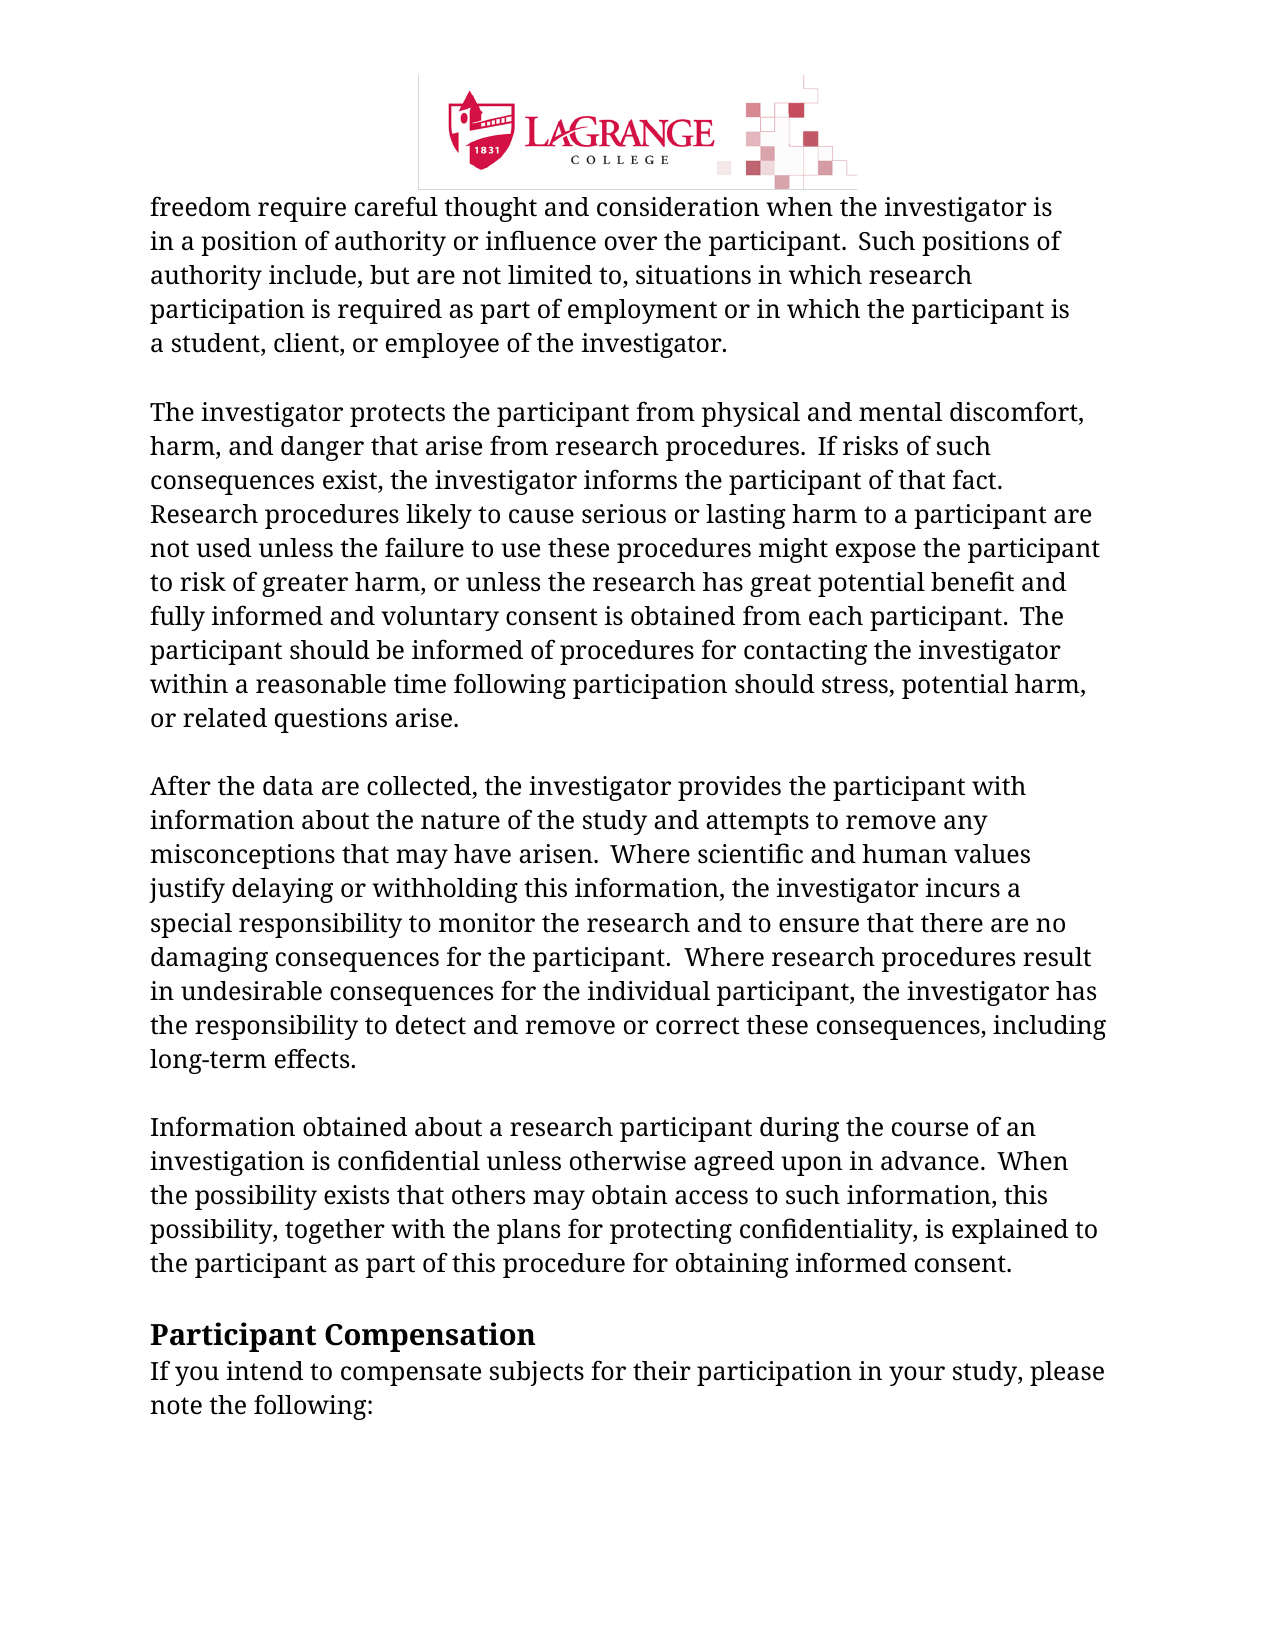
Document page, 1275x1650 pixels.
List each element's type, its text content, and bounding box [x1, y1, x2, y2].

text The investigator protects the participant from physical and mental discomfort, harm, and danger that arise from research procedures. If risks of such consequences exist, the investigator informs the participant of that fact. Research procedures likely to cause serious or lasting harm to a participant are not used unless the failure to use these procedures might expose the participant to risk of greater harm, or unless the research has great potential benefit and fully informed and voluntary consent is obtained from each participant. The participant should be informed of procedures for contacting the investigator within a reasonable time following participation should stress, potential harm, or related questions arise. [150, 394, 1108, 735]
text Participant Compensation [150, 1314, 1125, 1354]
text After the data are collected, the investigator provides the participant with information about the nature of the study and attempts to remove any misconceptions that may have arisen. Where scientific and human values justify delaying or withholding this information, the investigator incurs a special responsibility to monitor the research and to ensure that there are no damaging consequences for the participant. Where research procedures result in undesirable consequences for the individual participant, the investigator has the responsibility to detect and remove or correct these consequences, including long-term effects. [150, 769, 1108, 1076]
text If you intend to compensate subjects for their participation in your study, please note the following: [150, 1354, 1125, 1422]
text Information obtained about a research participant during the course of an investigation is confidential unless otherwise agreed upon in advance. When the possibility exists that others may obtain access to such information, this possibility, together with the plans for protecting confidentiality, is explained to the participant as part of this procedure for obtaining informed consent. [150, 1109, 1111, 1280]
picture [417, 75, 858, 190]
